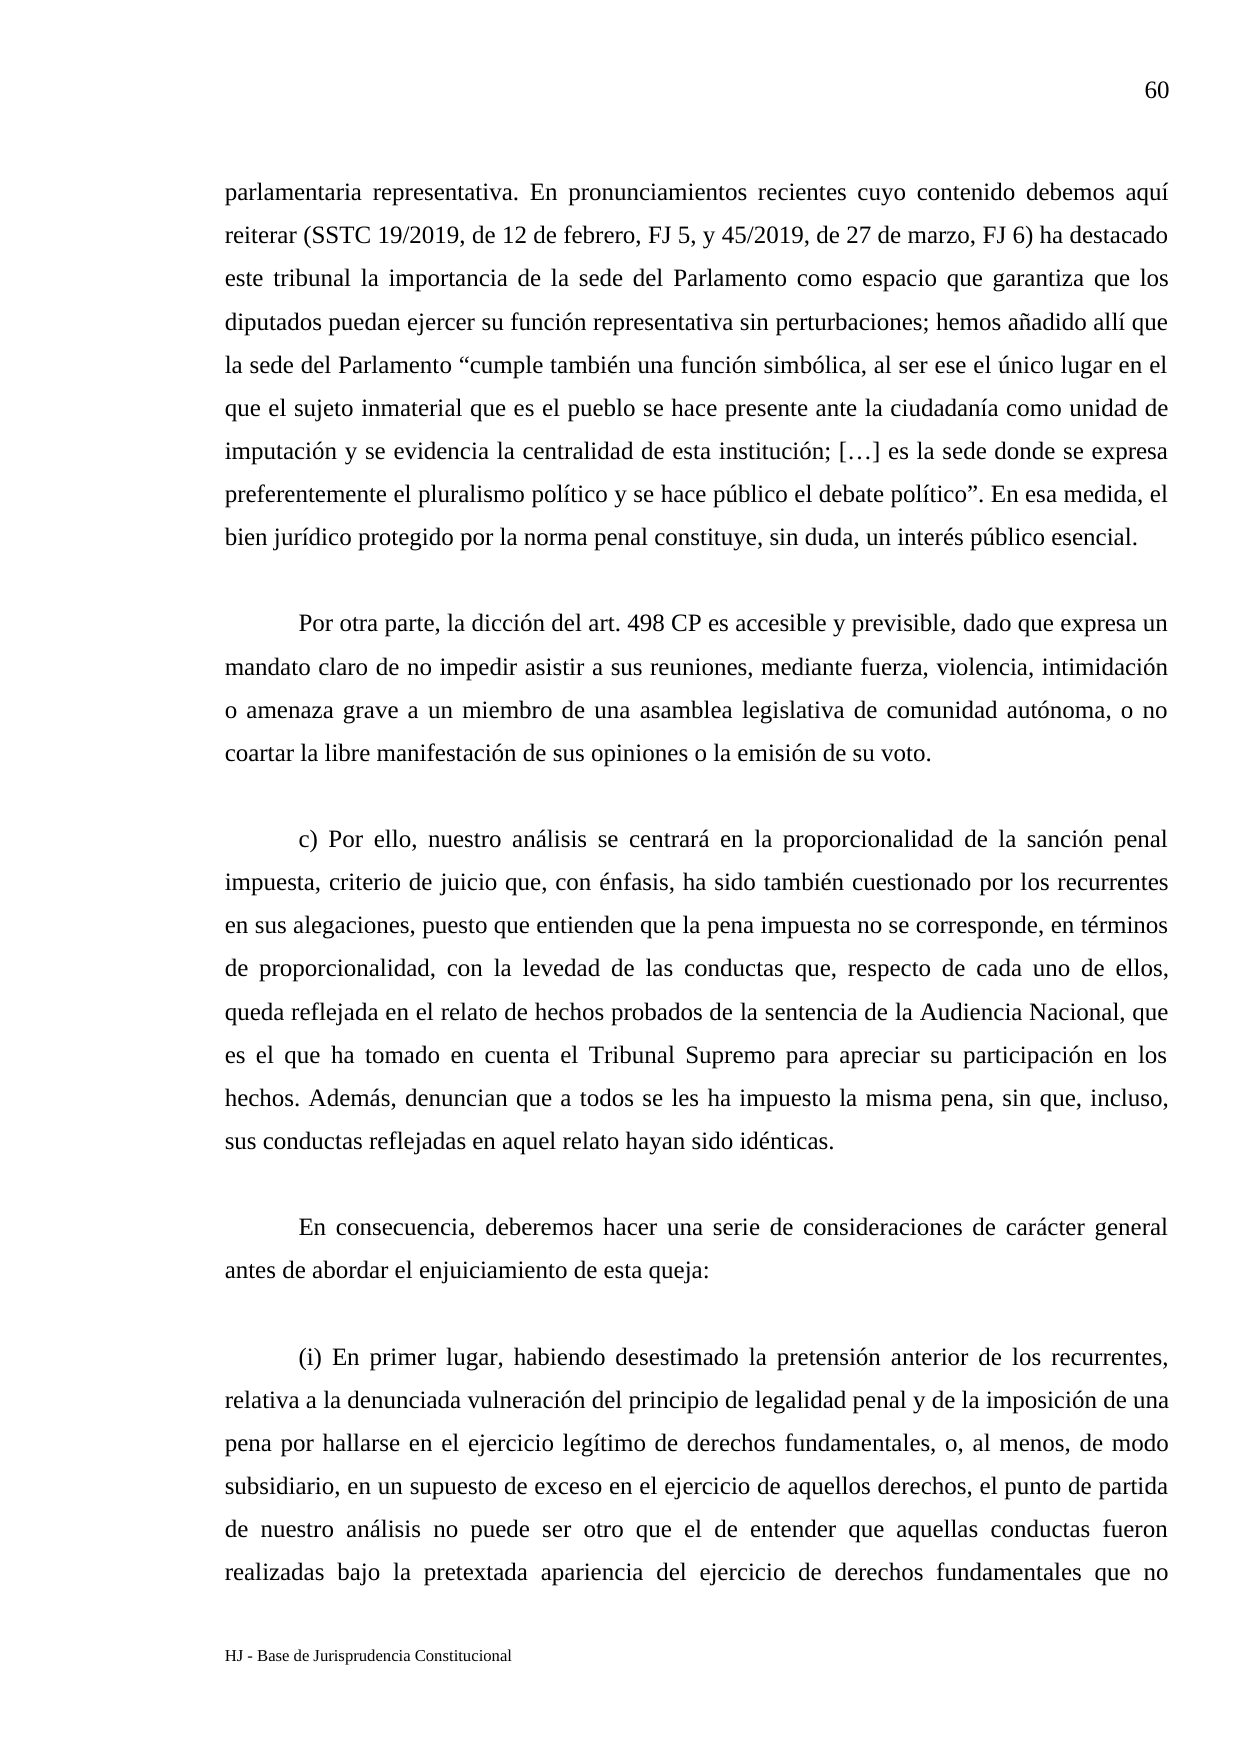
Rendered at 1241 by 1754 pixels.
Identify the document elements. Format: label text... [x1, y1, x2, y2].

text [224, 177, 1169, 551]
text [224, 1342, 1169, 1586]
text En consecuencia, deberemos hacer una serie de consideraciones de carácter general antes de abordar el enjuiciamiento de esta queja: [224, 1212, 1169, 1284]
text Por otra parte, la dicción del art. 498 CP es accesible y previsible, dado que expresa un mandato claro de no impedir asistir a sus reuniones, mediante fuerza, violencia, intimidación o amenaza grave a un miembro de una asamblea legislativa de comunidad autónoma, o no coartar la libre manifestación de sus opiniones o la emisión de su voto. [224, 608, 1169, 767]
text c) Por ello, nuestro análisis se centrará en la proporcionalidad de la sanción penal impuesta, criterio de juicio que, con énfasis, ha sido también cuestionado por los recurrentes en sus alegaciones, puesto que entienden que la pena impuesta no se corresponde, en términos de proporcionalidad, con la levedad de las conductas que, respecto de cada uno de ellos, queda reflejada en el relato de hechos probados de la sentencia de la Audiencia Nacional, que es el que ha tomado en cuenta el Tribunal Supremo para apreciar su participación en los hechos. Además, denuncian que a todos se les ha impuesto la misma pena, sin que, incluso, sus conductas reflejadas en aquel relato hayan sido idénticas. [224, 824, 1169, 1155]
